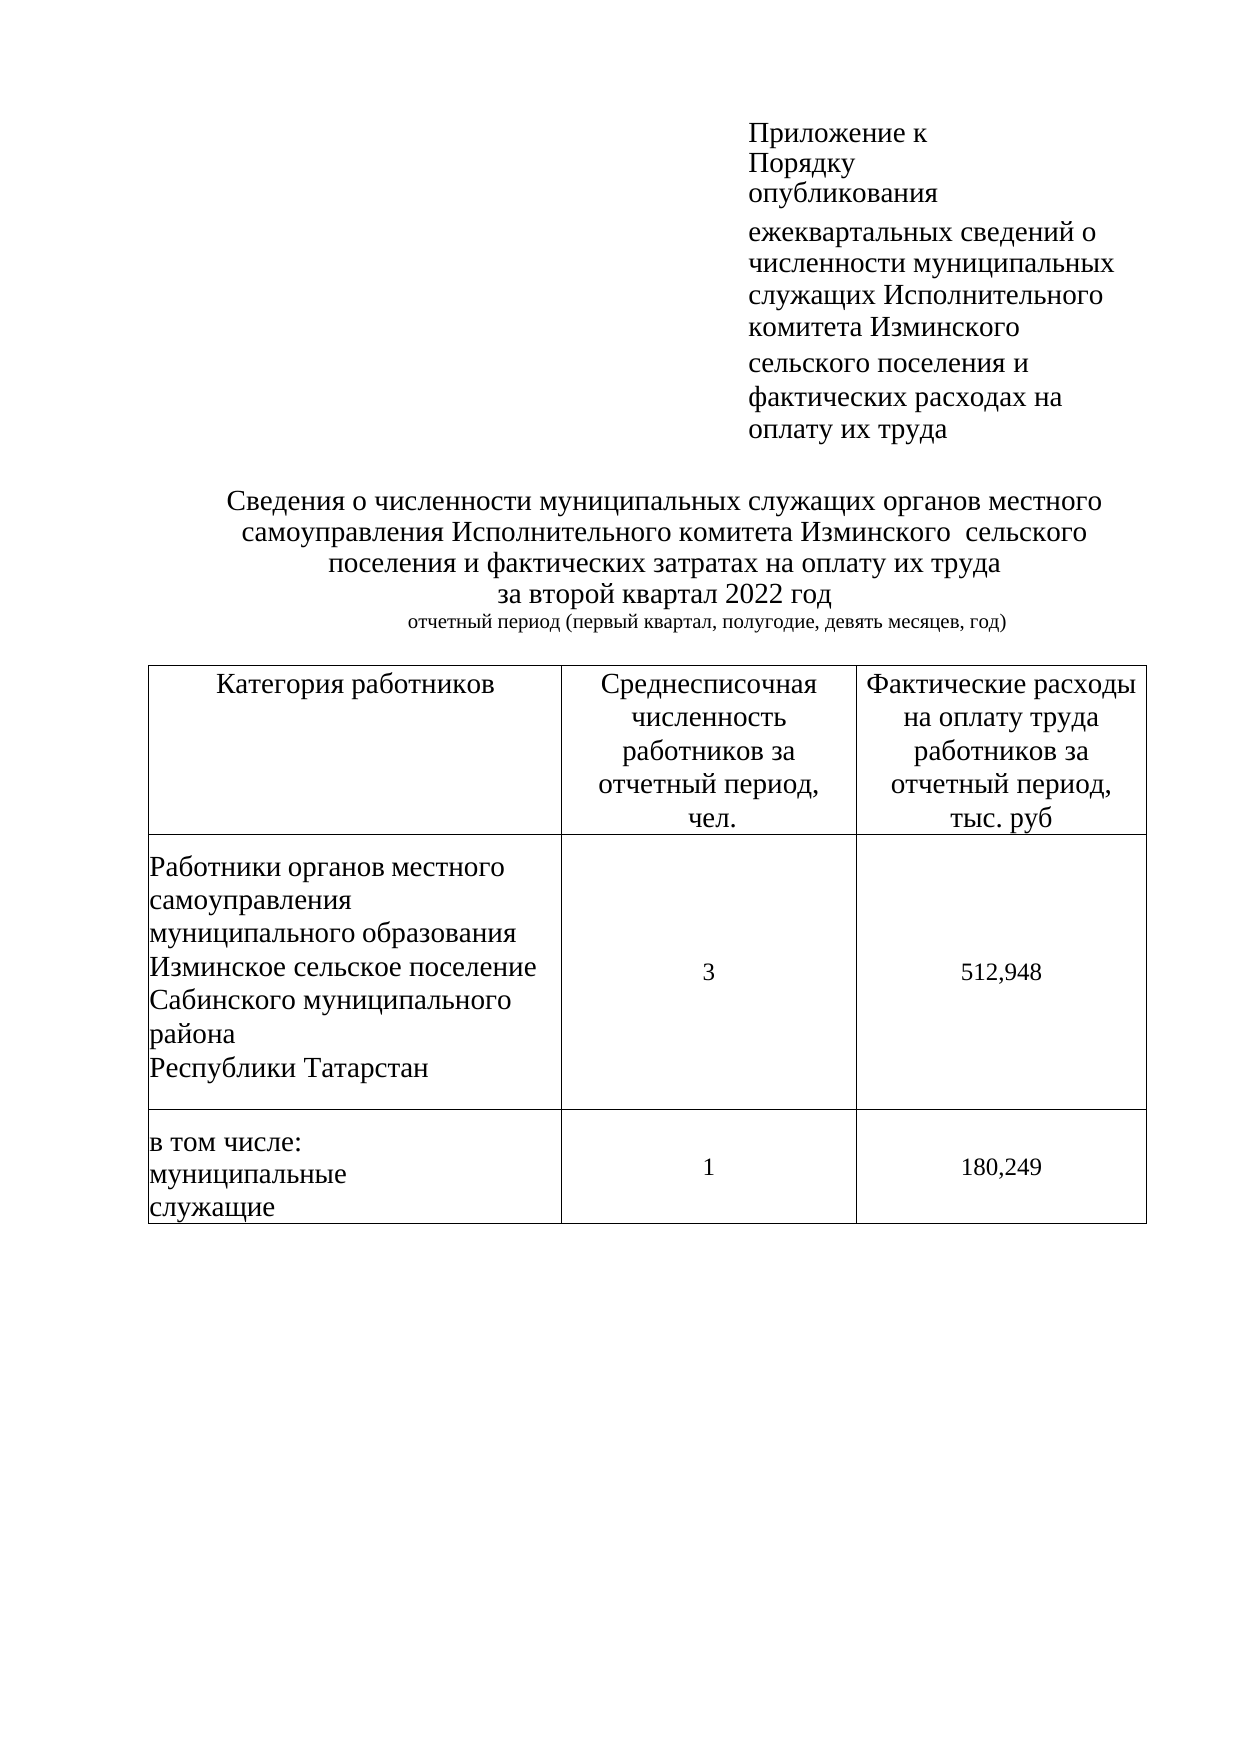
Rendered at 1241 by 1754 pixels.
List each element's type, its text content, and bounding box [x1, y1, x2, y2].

table_cell 512,948 [857, 835, 1146, 1108]
table_header Фактические расходы на оплату труда работников за отчетный период, тыс. руб [857, 666, 1146, 834]
text ежеквартальных сведений о численности муниципальных служащих Исполнительного комитета Изминского сельского поселения и фактических расходах на оплату их труда [748, 216, 1124, 444]
text отчетный период (первый квартал, полугодие, девять месяцев, год) [263, 610, 1152, 633]
text Приложение к Порядку опубликования [748, 118, 1035, 209]
table_cell 3 [562, 835, 856, 1108]
table_cell 180,249 [857, 1110, 1146, 1223]
table_cell в том числе: муниципальные служащие [149, 1110, 561, 1223]
text Сведения о численности муниципальных служащих органов местного самоуправления Исполнительного комитета Изминского сельского поселения и фактических затратах на оплату их труда [177, 486, 1152, 579]
text за второй квартал 2022 год [177, 579, 1152, 610]
table_cell Работники органов местного самоуправления муниципального образования Изминское сельское поселение Сабинского муниципального района Республики Татарстан [149, 835, 561, 1108]
table_header Категория работников [149, 666, 561, 834]
table_header Среднесписочная численность работников за отчетный период, чел. [562, 666, 856, 834]
table_cell 1 [562, 1110, 856, 1223]
